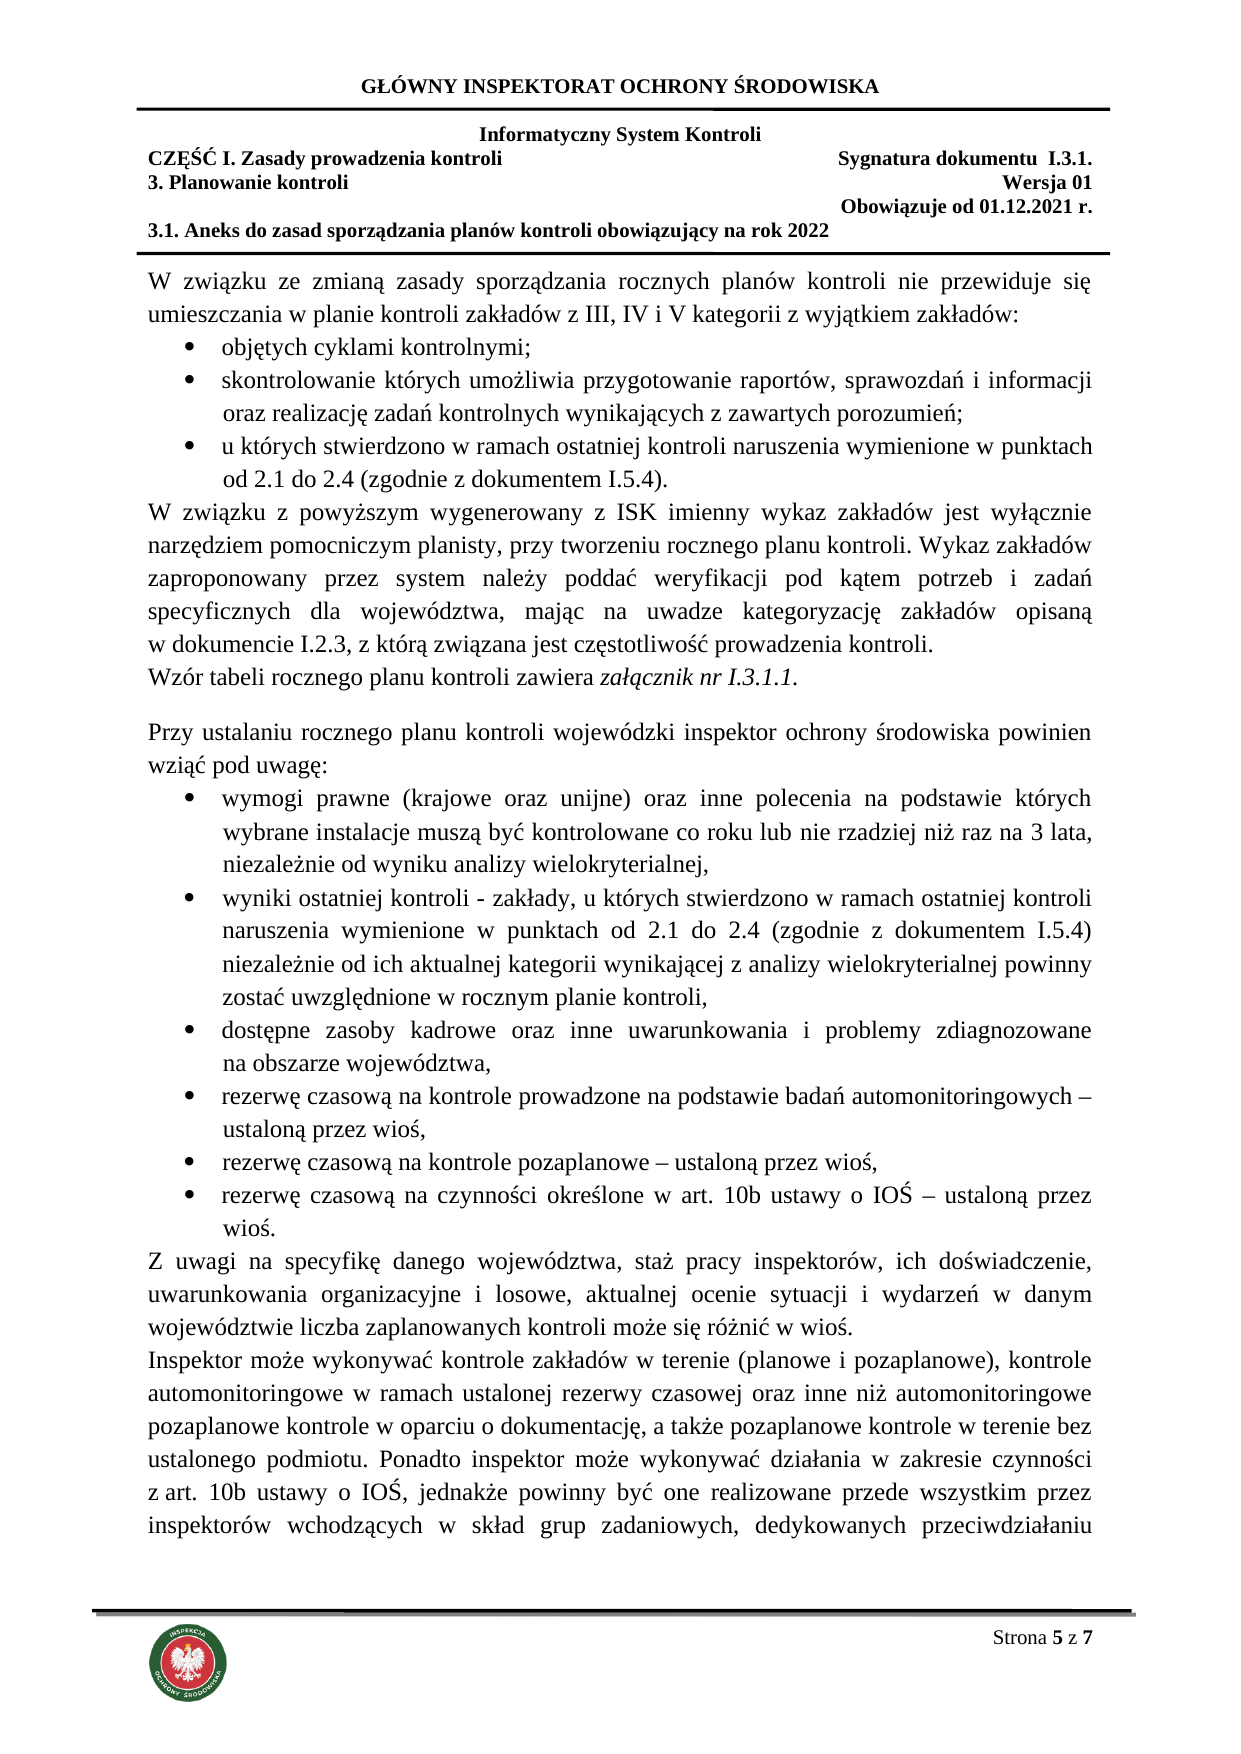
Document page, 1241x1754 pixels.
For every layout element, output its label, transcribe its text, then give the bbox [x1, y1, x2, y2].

list rezerwę czasową na kontrole prowadzone na podstawie badań automonitoringowych –ustaloną przez wioś, [185, 1081, 1093, 1142]
list dostępne zasoby kadrowe oraz inne uwarunkowania i problemy zdiagnozowane na obszarze województwa, [185, 1015, 1093, 1076]
text Przy ustalaniu rocznego planu kontroli wojewódzki inspektor ochrony środowiska powinien wziąć pod uwagę: [148, 717, 1093, 779]
text Wzór tabeli rocznego planu kontroli zawiera załącznik nr I.3.1.1. [148, 662, 1093, 691]
list rezerwę czasową na czynności określone w art. 10b ustawy o IOŚ – ustaloną przez wioś. [185, 1180, 1093, 1242]
list objętych cyklami kontrolnymi; [185, 332, 1093, 361]
list skontrolowanie których umożliwia przygotowanie raportów, sprawozdań i informacji oraz realizację zadań kontrolnych wynikających z zawartych porozumień; [185, 365, 1093, 427]
text W związku z powyższym wygenerowany z ISK imienny wykaz zakładów jest wyłącznie narzędziem pomocniczym planisty, przy tworzeniu rocznego planu kontroli. Wykaz zakładów zaproponowany przez system należy poddać weryfikacji pod kątem potrzeb i zadań specyficznych dla województwa, mając na uwadze kategoryzację zakładów opisaną w dokumencie I.2.3, z którą związana jest częstotliwość prowadzenia kontroli. [148, 497, 1093, 658]
list u których stwierdzono w ramach ostatniej kontroli naruszenia wymienione w punktach od 2.1 do 2.4 (zgodnie z dokumentem I.5.4). [185, 431, 1093, 493]
text W związku ze zmianą zasady sporządzania rocznych planów kontroli nie przewiduje się umieszczania w planie kontroli zakładów z III, IV i V kategorii z wyjątkiem zakładów: [148, 266, 1093, 328]
list rezerwę czasową na kontrole pozaplanowe – ustaloną przez wioś, [185, 1147, 1093, 1176]
list wymogi prawne (krajowe oraz unijne) oraz inne polecenia na podstawie których wybrane instalacje muszą być kontrolowane co roku lub nie rzadziej niż raz na 3 lata, niezależnie od wyniku analizy wielokryterialnej, [185, 783, 1093, 878]
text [148, 1345, 1093, 1539]
text Z uwagi na specyfikę danego województwa, staż pracy inspektorów, ich doświadczenie, uwarunkowania organizacyjne i losowe, aktualnej ocenie sytuacji i wydarzeń w danym województwie liczba zaplanowanych kontroli może się różnić w wioś. [148, 1246, 1093, 1341]
list wyniki ostatniej kontroli - zakłady, u których stwierdzono w ramach ostatniej kontroli naruszenia wymienione w punktach od 2.1 do 2.4 (zgodnie z dokumentem I.5.4) niezależnie od ich aktualnej kategorii wynikającej z analizy wielokryterialnej powinny zostać uwzględnione w rocznym planie kontroli, [185, 883, 1093, 1010]
picture [145, 1621, 230, 1706]
